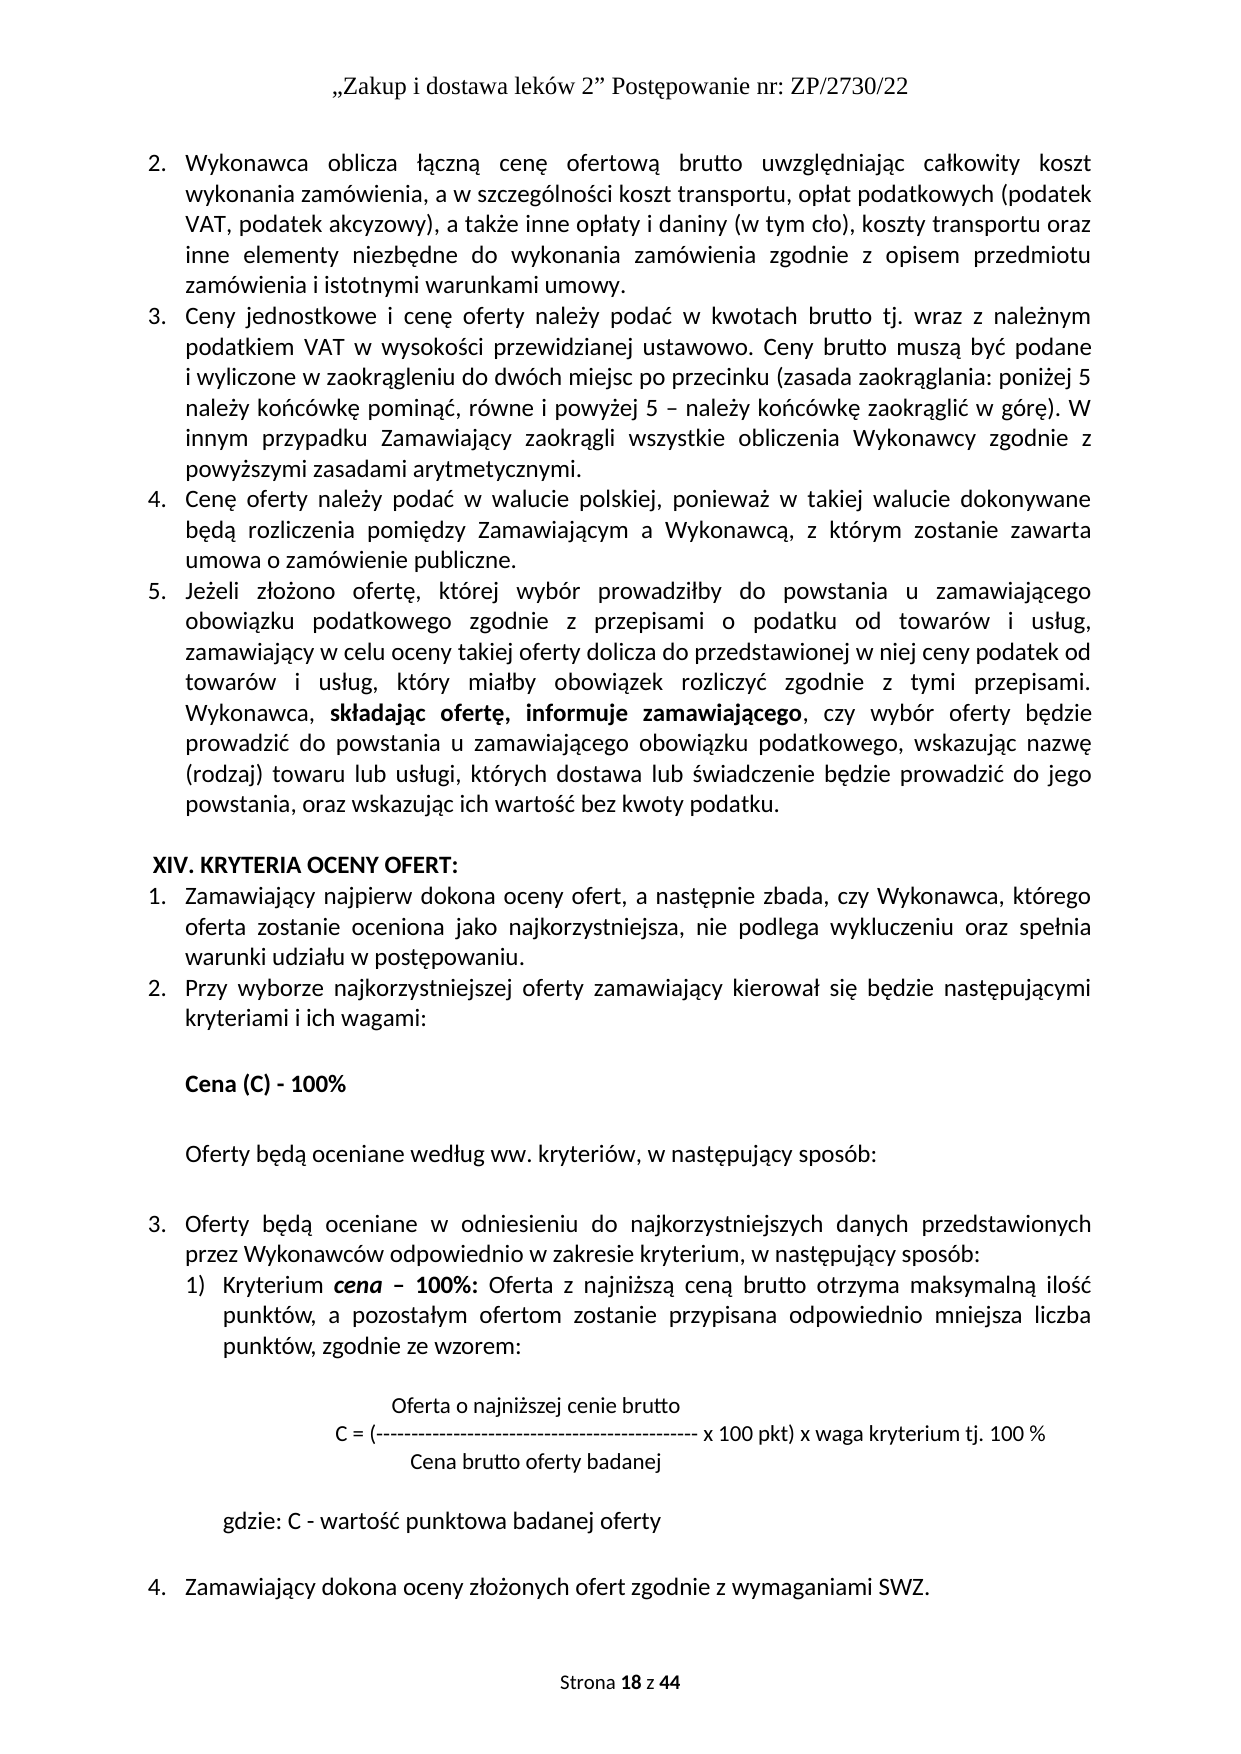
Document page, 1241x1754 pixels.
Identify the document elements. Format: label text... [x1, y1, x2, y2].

text Oferty będą oceniane według ww. kryteriów, w następujący sposób: [185, 1138, 1093, 1168]
text C = (---------------------------------------------- x 100 pkt) x waga kryterium tj. 100 % [148, 1419, 1093, 1447]
list Cenę oferty należy podać w walucie polskiej, ponieważ w takiej walucie dokonywane będą rozliczenia pomiędzy Zamawiającym a Wykonawcą, z którym zostanie zawarta umowa o zamówienie publiczne. [148, 483, 1093, 575]
text gdzie: C - wartość punktowa badanej oferty [223, 1505, 1093, 1536]
list Jeżeli złożono ofertę, której wybór prowadziłby do powstania u zamawiającego obowiązku podatkowego zgodnie z przepisami o podatku od towarów i usług, zamawiający w celu oceny takiej oferty dolicza do przedstawionej w niej ceny podatek od towarów i usług, który miałby obowiązek rozliczyć zgodnie z tymi przepisami. Wykonawca, składając ofertę, informuje zamawiającego, czy wybór oferty będzie prowadzić do powstania u zamawiającego obowiązku podatkowego, wskazując nazwę (rodzaj) towaru lub usługi, których dostawa lub świadczenie będzie prowadzić do jego powstania, oraz wskazując ich wartość bez kwoty podatku. [148, 575, 1093, 819]
list Zamawiający najpierw dokona oceny ofert, a następnie zbada, czy Wykonawca, którego oferta zostanie oceniona jako najkorzystniejsza, nie podlega wykluczeniu oraz spełnia warunki udziału w postępowaniu. [148, 880, 1093, 972]
list Zamawiający dokona oceny złożonych ofert zgodnie z wymaganiami SWZ. [148, 1571, 1093, 1601]
list Oferty będą oceniane w odniesieniu do najkorzystniejszych danych przedstawionych przez Wykonawców odpowiednio w zakresie kryterium, w następujący sposób: [148, 1208, 1093, 1269]
list Wykonawca oblicza łączną cenę ofertową brutto uwzględniając całkowity koszt wykonania zamówienia, a w szczególności koszt transportu, opłat podatkowych (podatek VAT, podatek akcyzowy), a także inne opłaty i daniny (w tym cło), koszty transportu oraz inne elementy niezbędne do wykonania zamówienia zgodnie z opisem przedmiotu zamówienia i istotnymi warunkami umowy. [148, 148, 1093, 300]
text Cena brutto oferty badanej [148, 1447, 1093, 1475]
text XIV. KRYTERIA OCENY OFERT: [153, 849, 1093, 880]
list Kryterium cena – 100%: Oferta z najniższą ceną brutto otrzyma maksymalną ilość punktów, a pozostałym ofertom zostanie przypisana odpowiednio mniejsza liczba punktów, zgodnie ze wzorem: [185, 1269, 1093, 1360]
text Oferta o najniższej cenie brutto [148, 1391, 1093, 1419]
list Przy wyborze najkorzystniejszej oferty zamawiający kierował się będzie następującymi kryteriami i ich wagami: [148, 972, 1093, 1033]
text Cena (C) - 100% [185, 1068, 1093, 1098]
list Ceny jednostkowe i cenę oferty należy podać w kwotach brutto tj. wraz z należnym podatkiem VAT w wysokości przewidzianej ustawowo. Ceny brutto muszą być podane i wyliczone w zaokrągleniu do dwóch miejsc po przecinku (zasada zaokrąglania: poniżej 5 należy końcówkę pominąć, równe i powyżej 5 – należy końcówkę zaokrąglić w górę). W innym przypadku Zamawiający zaokrągli wszystkie obliczenia Wykonawcy zgodnie z powyższymi zasadami arytmetycznymi. [148, 300, 1093, 483]
